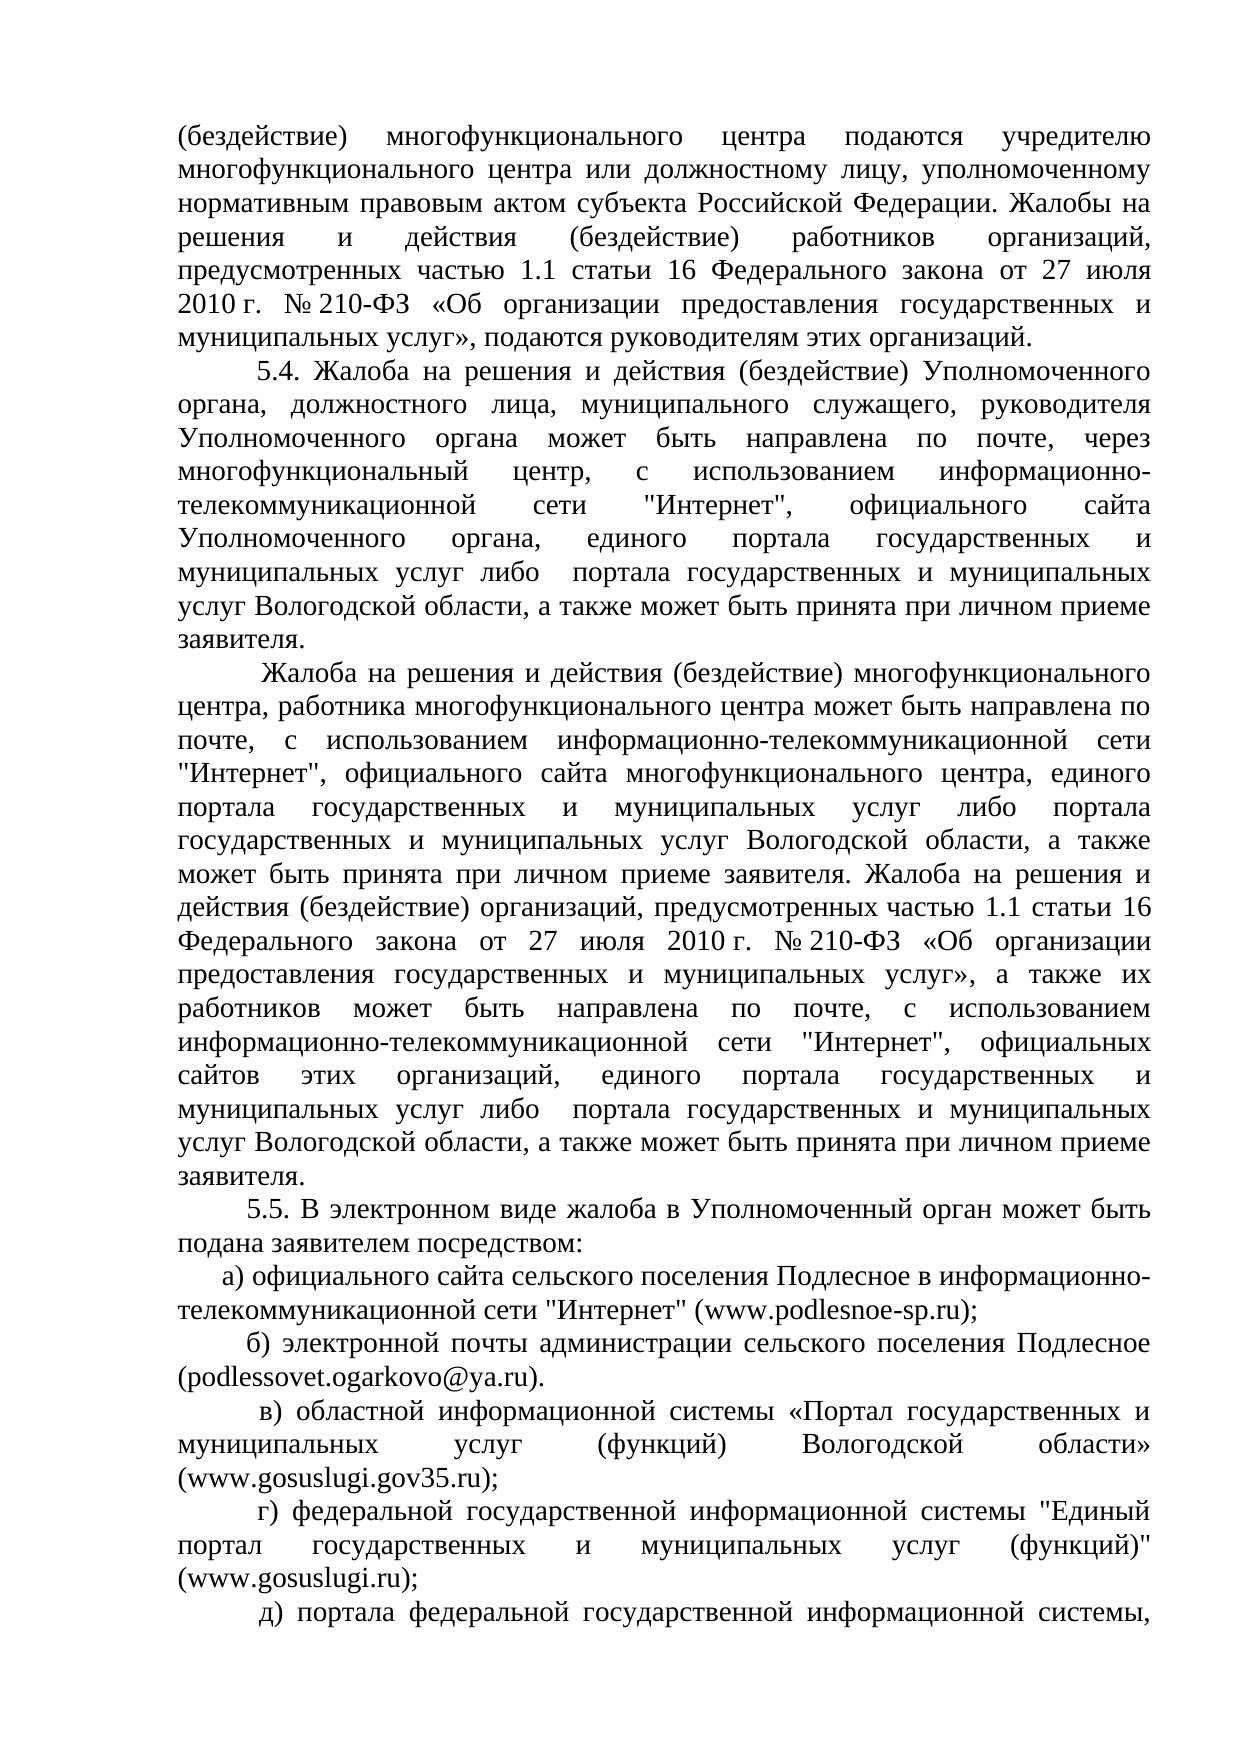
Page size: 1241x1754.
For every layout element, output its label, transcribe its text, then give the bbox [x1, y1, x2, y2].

text г) федеральной государственной информационной системы "Единый портал государственных и муниципальных услуг (функций)" (www.gosuslugi.ru); [177, 1493, 1152, 1594]
text 5.4. Жалоба на решения и действия (бездействие) Уполномоченного органа, должностного лица, муниципального служащего, руководителя Уполномоченного органа может быть направлена по почте, через многофункциональный центр, с использованием информационно-телекоммуникационной сети "Интернет", официального сайта Уполномоченного органа, единого портала государственных и муниципальных услуг либо портала государственных и муниципальных услуг Вологодской области, а также может быть принята при личном приеме заявителя. [177, 353, 1152, 655]
text Жалоба на решения и действия (бездействие) многофункционального центра, работника многофункционального центра может быть направлена по почте, с использованием информационно-телекоммуникационной сети "Интернет", официального сайта многофункционального центра, единого портала государственных и муниципальных услуг либо портала государственных и муниципальных услуг Вологодской области, а также может быть принята при личном приеме заявителя. Жалоба на решения и действия (бездействие) организаций, предусмотренных частью 1.1 статьи 16 Федерального закона от 27 июля 2010 г. № 210-ФЗ «Об организации предоставления государственных и муниципальных услуг», а также их работников может быть направлена по почте, с использованием информационно-телекоммуникационной сети "Интернет", официальных сайтов этих организаций, единого портала государственных и муниципальных услуг либо портала государственных и муниципальных услуг Вологодской области, а также может быть принята при личном приеме заявителя. [177, 655, 1152, 957]
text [177, 1594, 1152, 1627]
text Жалоба на решения и действия (бездействие) многофункционального центра, работника многофункционального центра может быть направлена по почте, с использованием информационно-телекоммуникационной сети "Интернет", официального сайта многофункционального центра, единого портала государственных и муниципальных услуг либо портала государственных и муниципальных услуг Вологодской области, а также может быть принята при личном приеме заявителя. Жалоба на решения и действия (бездействие) организаций, предусмотренных частью 1.1 статьи 16 Федерального закона от 27 июля 2010 г. № 210-ФЗ «Об организации предоставления государственных и муниципальных услуг», а также их работников может быть направлена по почте, с использованием информационно-телекоммуникационной сети "Интернет", официальных сайтов этих организаций, единого портала государственных и муниципальных услуг либо портала государственных и муниципальных услуг Вологодской области, а также может быть принята при личном приеме заявителя. [177, 957, 1152, 1191]
text 5.5. В электронном виде жалоба в Уполномоченный орган может быть подана заявителем посредством: [177, 1191, 1152, 1258]
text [177, 118, 1152, 286]
text б) электронной почты администрации сельского поселения Подлесное (podlessovet.ogarkovo@ya.ru). [177, 1326, 1152, 1393]
text в) областной информационной системы «Портал государственных и муниципальных услуг (функций) Вологодской области» (www.gosuslugi.gov35.ru); [177, 1393, 1152, 1493]
text а) официального сайта сельского поселения Подлесное в информационно-телекоммуникационной сети "Интернет" (www.podlesnoe-sp.ru); [177, 1258, 1152, 1326]
